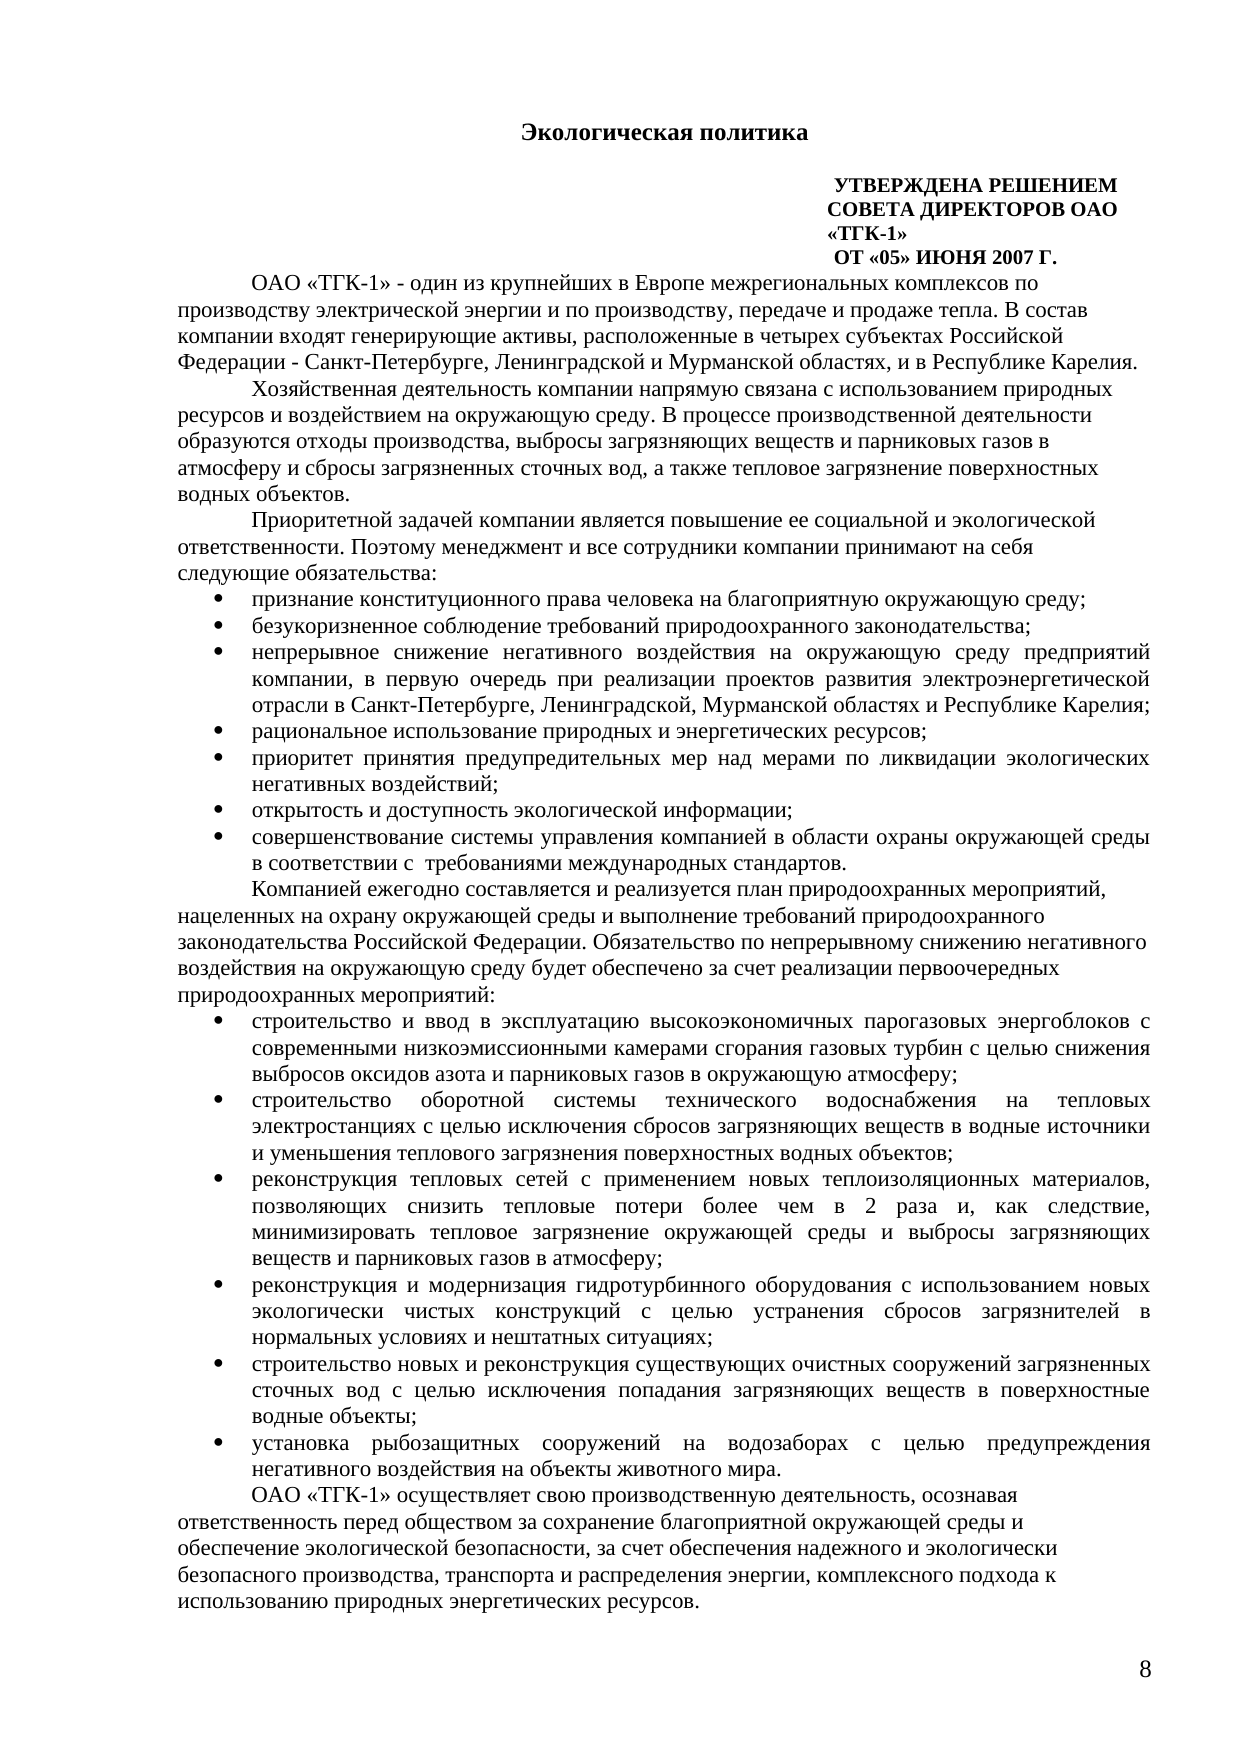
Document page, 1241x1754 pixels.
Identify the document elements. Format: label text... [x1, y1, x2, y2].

list рациональное использование природных и энергетических ресурсов; [214, 717, 1102, 744]
text Приоритетной задачей компании является повышение ее социальной и экологической ответственности. Поэтому менеджмент и все сотрудники компании принимают на себя следующие обязательства: [177, 506, 1152, 586]
list открытость и доступность экологической информации; [214, 796, 1152, 823]
text Компанией ежегодно составляется и реализуется план природоохранных мероприятий, нацеленных на охрану окружающей среды и выполнение требований природоохранного законодательства Российской Федерации. Обязательство по непрерывному снижению негативного воздействия на окружающую среду будет обеспечено за счет реализации первоочередных природоохранных мероприятий: [177, 875, 1152, 1007]
text от «05» июня . [177, 245, 1144, 269]
text Хозяйственная деятельность компании напрямую связана с использованием природных ресурсов и воздействием на окружающую среду. В процессе производственной деятельности образуются отходы производства, выбросы загрязняющих веществ и парниковых газов в атмосферу и сбросы загрязненных сточных вод, а также тепловое загрязнение поверхностных водных объектов. [177, 375, 1152, 506]
text Совета директоров ОАО «ТГК-1» [827, 197, 1144, 245]
list строительство и ввод в эксплуатацию высокоэкономичных парогазовых энергоблоков с современными низкоэмиссионными камерами сгорания газовых турбин с целью снижения выбросов оксидов азота и парниковых газов в окружающую атмосферу; [214, 1007, 1152, 1086]
list приоритет принятия предупредительных мер над мерами по ликвидации экологических негативных воздействий; [214, 744, 1152, 796]
list непрерывное снижение негативного воздействия на окружающую среду предприятий компании, в первую очередь при реализации проектов развития электроэнергетической отрасли в Санкт-Петербурге, Ленинградской, Мурманской областях и Республике Карелия; [214, 638, 1152, 717]
list безукоризненное соблюдение требований природоохранного законодательства; [214, 612, 1152, 638]
list строительство новых и реконструкция существующих очистных сооружений загрязненных сточных вод с целью исключения попадания загрязняющих веществ в поверхностные водные объекты; [214, 1350, 1152, 1429]
text ОАО «ТГК-1» осуществляет свою производственную деятельность, осознавая ответственность перед обществом за сохранение благоприятной окружающей среды и обеспечение экологической безопасности, за счет обеспечения надежного и экологически безопасного производства, транспорта и распределения энергии, комплексного подхода к использованию природных энергетических ресурсов. [177, 1482, 1152, 1613]
list признание конституционного права человека на благоприятную окружающую среду; [214, 586, 1152, 612]
text Экологическая политика [177, 117, 1152, 146]
list совершенствование системы управления компанией в области охраны окружающей среды в соответствии с требованиями международных стандартов. [214, 823, 1152, 875]
list реконструкция тепловых сетей с применением новых теплоизоляционных материалов, позволяющих снизить тепловые потери более чем в 2 раза и, как следствие, минимизировать тепловое загрязнение окружающей среды и выбросы загрязняющих веществ и парниковых газов в атмосферу; [214, 1165, 1152, 1271]
text ОАО «ТГК-1» - один из крупнейших в Европе межрегиональных комплексов по производству электрической энергии и по производству, передаче и продаже тепла. В состав компании входят генерирующие активы, расположенные в четырех субъектах Российской Федерации - Санкт-Петербурге, Ленинградской и Мурманской областях, и в Республике Карелия. [177, 269, 1152, 375]
text Утверждена решением [177, 173, 1144, 197]
list строительство оборотной системы технического водоснабжения на тепловых электростанциях с целью исключения сбросов загрязняющих веществ в водные источники и уменьшения теплового загрязнения поверхностных водных объектов; [214, 1086, 1152, 1165]
list реконструкция и модернизация гидротурбинного оборудования с использованием новых экологически чистых конструкций с целью устранения сбросов загрязнителей в нормальных условиях и нештатных ситуациях; [214, 1271, 1152, 1350]
list установка рыбозащитных сооружений на водозаборах с целью предупреждения негативного воздействия на объекты животного мира. [214, 1429, 1152, 1482]
